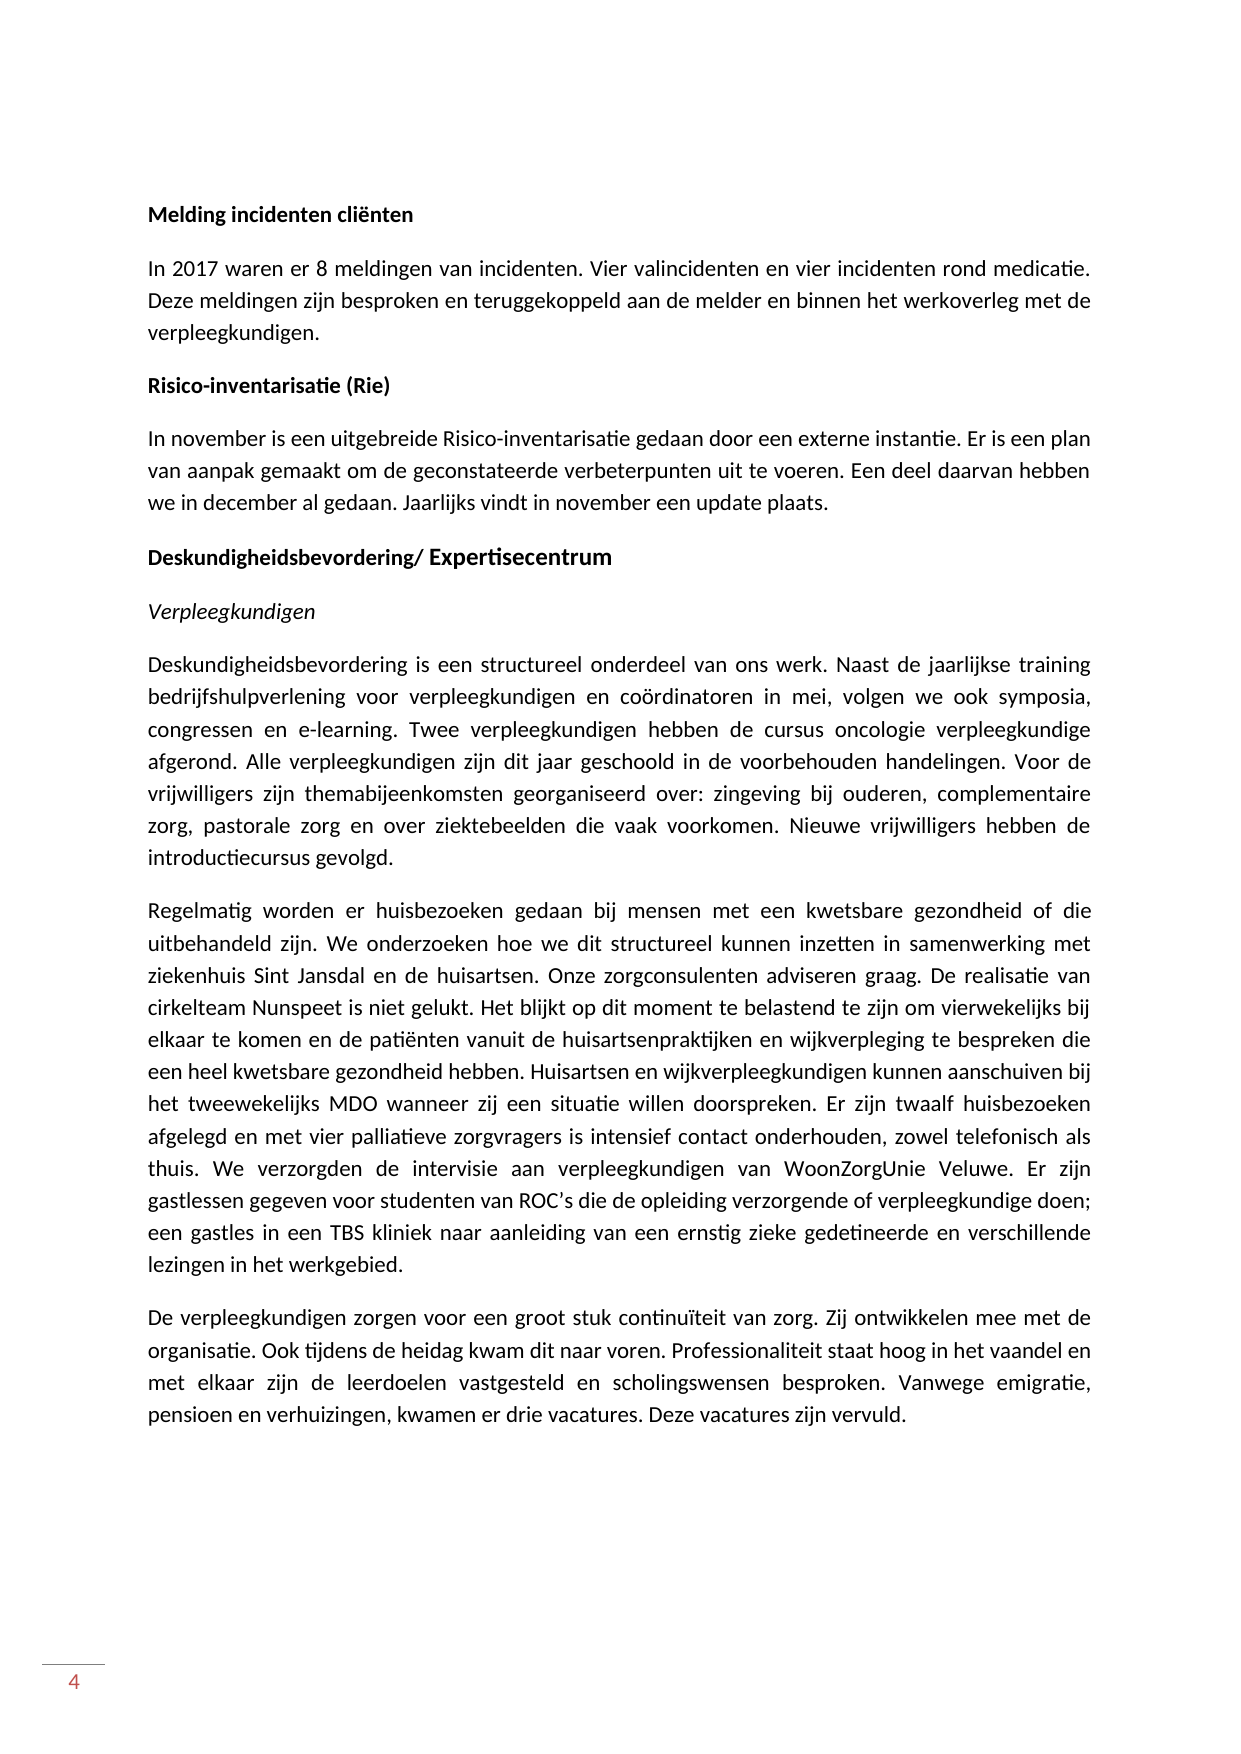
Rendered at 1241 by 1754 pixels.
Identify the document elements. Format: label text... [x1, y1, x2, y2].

text Deskundigheidsbevordering/ Expertisecentrum [148, 541, 1093, 572]
text In 2017 waren er 8 meldingen van incidenten. Vier valincidenten en vier incidenten rond medicatie. Deze meldingen zijn besproken en teruggekoppeld aan de melder en binnen het werkoverleg met de verpleegkundigen. [148, 254, 1093, 346]
text Risico-inventarisatie (Rie) [148, 371, 1093, 399]
text Regelmatig worden er huisbezoeken gedaan bij mensen met een kwetsbare gezondheid of die uitbehandeld zijn. We onderzoeken hoe we dit structureel kunnen inzetten in samenwerking met ziekenhuis Sint Jansdal en de huisartsen. Onze zorgconsulenten adviseren graag. De realisatie van cirkelteam Nunspeet is niet gelukt. Het blijkt op dit moment te belastend te zijn om vierwekelijks bij elkaar te komen en de patiënten vanuit de huisartsenpraktijken en wijkverpleging te bespreken die een heel kwetsbare gezondheid hebben. Huisartsen en wijkverpleegkundigen kunnen aanschuiven bij het tweewekelijks MDO wanneer zij een situatie willen doorspreken. Er zijn twaalf huisbezoeken afgelegd en met vier palliatieve zorgvragers is intensief contact onderhouden, zowel telefonisch als thuis. We verzorgden de intervisie aan verpleegkundigen van WoonZorgUnie Veluwe. Er zijn gastlessen gegeven voor studenten van ROC’s die de opleiding verzorgende of verpleegkundige doen; een gastles in een TBS kliniek naar aanleiding van een ernstig zieke gedetineerde en verschillende lezingen in het werkgebied. [148, 896, 1093, 1278]
text Melding incidenten cliënten [148, 201, 1093, 229]
text Deskundigheidsbevordering is een structureel onderdeel van ons werk. Naast de jaarlijkse training bedrijfshulpverlening voor verpleegkundigen en coördinatoren in mei, volgen we ook symposia, congressen en e-learning. Twee verpleegkundigen hebben de cursus oncologie verpleegkundige afgerond. Alle verpleegkundigen zijn dit jaar geschoold in de voorbehouden handelingen. Voor de vrijwilligers zijn themabijeenkomsten georganiseerd over: zingeving bij ouderen, complementaire zorg, pastorale zorg en over ziektebeelden die vaak voorkomen. Nieuwe vrijwilligers hebben de introductiecursus gevolgd. [148, 650, 1093, 871]
text De verpleegkundigen zorgen voor een groot stuk continuïteit van zorg. Zij ontwikkelen mee met de organisatie. Ook tijdens de heidag kwam dit naar voren. Professionaliteit staat hoog in het vaandel en met elkaar zijn de leerdoelen vastgesteld en scholingswensen besproken. Vanwege emigratie, pensioen en verhuizingen, kwamen er drie vacatures. Deze vacatures zijn vervuld. [148, 1303, 1093, 1428]
text Verpleegkundigen [148, 597, 1093, 625]
text In november is een uitgebreide Risico-inventarisatie gedaan door een externe instantie. Er is een plan van aanpak gemaakt om de geconstateerde verbeterpunten uit te voeren. Een deel daarvan hebben we in december al gedaan. Jaarlijks vindt in november een update plaats. [148, 424, 1093, 516]
